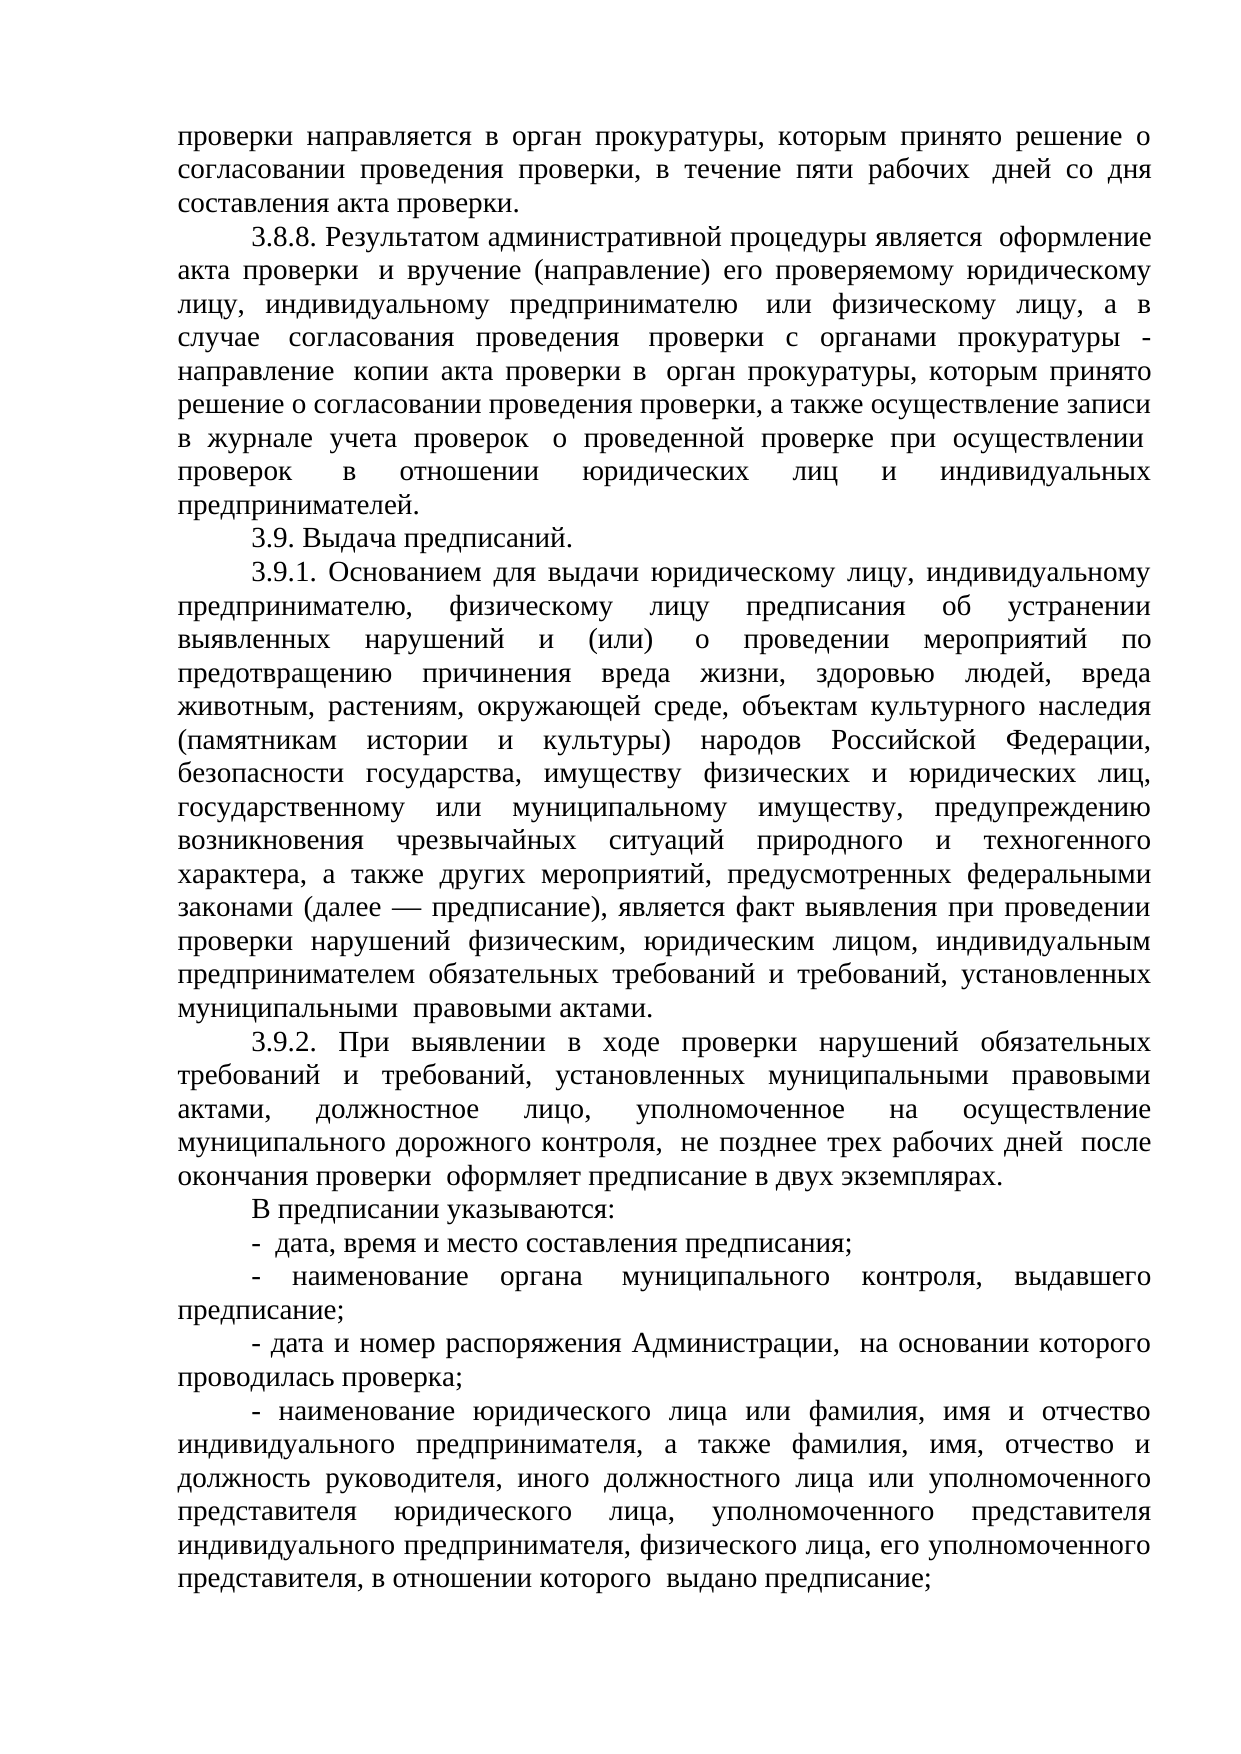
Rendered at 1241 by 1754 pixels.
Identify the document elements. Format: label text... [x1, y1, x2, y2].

text - наименование юридического лица или фамилия, имя и отчество индивидуального предпринимателя, а также фамилия, имя, отчество и должность руководителя, иного должностного лица или уполномоченного представителя юридического лица, уполномоченного представителя индивидуального предпринимателя, физического лица, его уполномоченного представителя, в отношении которого выдано предписание; [177, 1393, 1152, 1594]
text В предписании указываются: [177, 1191, 1152, 1225]
text 3.9. Выдача предписаний. [177, 521, 1152, 554]
text - дата и номер распоряжения Администрации, на основании которого проводилась проверка; [177, 1326, 1152, 1393]
text - дата, время и место составления предписания; [177, 1225, 1152, 1258]
text 3.8.8. Результатом административной процедуры является оформление акта проверки и вручение (направление) его проверяемому юридическому лицу, индивидуальному предпринимателю или физическому лицу, а в случае согласования проведения проверки с органами прокуратуры -направление копии акта проверки в орган прокуратуры, которым принято решение о согласовании проведения проверки, а также осуществление записи в журнале учета проверок о проведенной проверке при осуществлении проверок в отношении юридических лиц и индивидуальных предпринимателей. [177, 219, 1152, 521]
text - наименование органа муниципального контроля, выдавшего предписание; [177, 1258, 1152, 1326]
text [177, 118, 1152, 219]
text 3.9.2. При выявлении в ходе проверки нарушений обязательных требований и требований, установленных муниципальными правовыми актами, должностное лицо, уполномоченное на осуществление муниципального дорожного контроля, не позднее трех рабочих дней после окончания проверки оформляет предписание в двух экземплярах. [177, 1024, 1152, 1191]
text 3.9.1. Основанием для выдачи юридическому лицу, индивидуальному предпринимателю, физическому лицу предписания об устранении выявленных нарушений и (или) о проведении мероприятий по предотвращению причинения вреда жизни, здоровью людей, вреда животным, растениям, окружающей среде, объектам культурного наследия (памятникам истории и культуры) народов Российской Федерации, безопасности государства, имуществу физических и юридических лиц, государственному или муниципальному имуществу, предупреждению возникновения чрезвычайных ситуаций природного и техногенного характера, а также других мероприятий, предусмотренных федеральными законами (далее — предписание), является факт выявления при проведении проверки нарушений физическим, юридическим лицом, индивидуальным предпринимателем обязательных требований и требований, установленных муниципальными правовыми актами. [177, 554, 1152, 1024]
